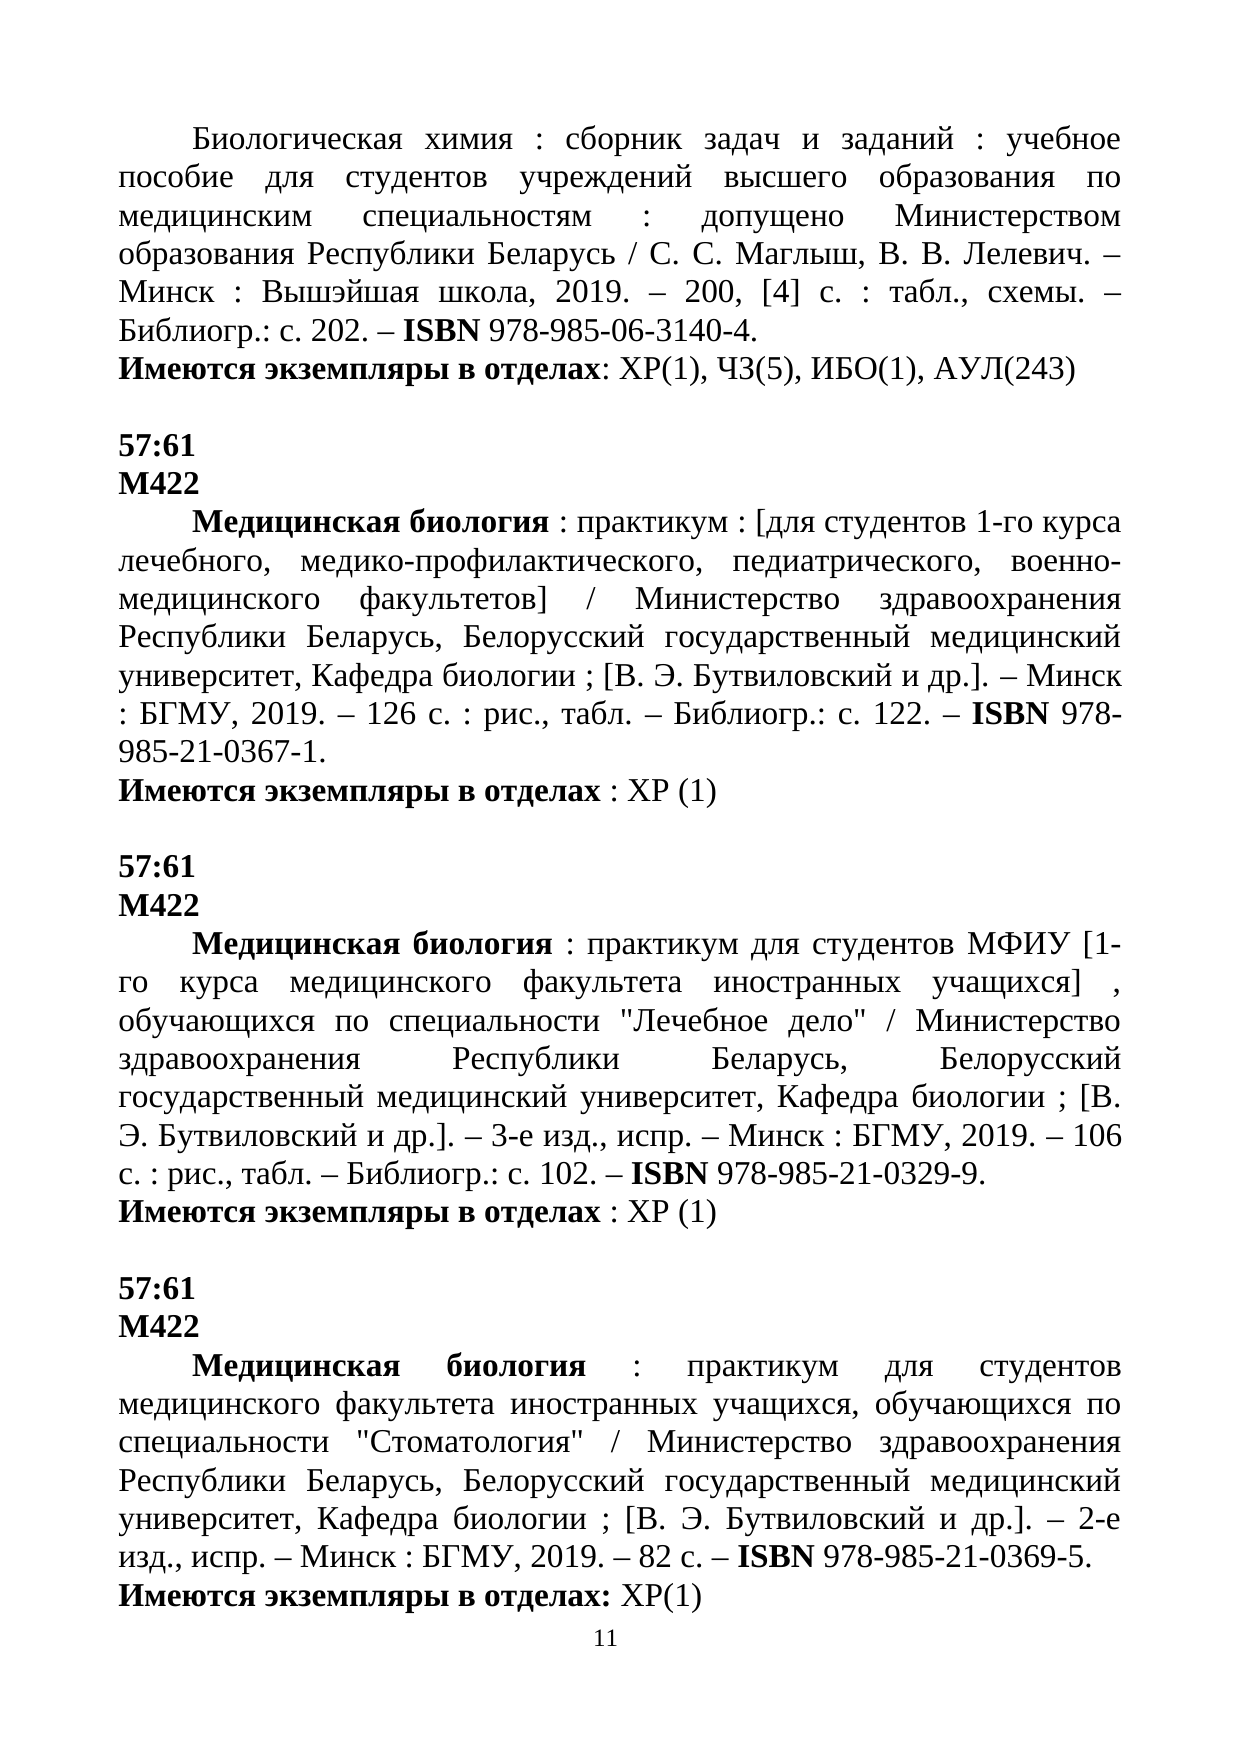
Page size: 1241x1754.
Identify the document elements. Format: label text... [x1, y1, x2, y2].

text Биологическая химия : сборник задач и заданий : учебное пособие для студентов учреждений высшего образования по медицинским специальностям : допущено Министерством образования Республики Беларусь / С. С. Маглыш, В. В. Лелевич. – Минск : Вышэйшая школа, 2019. – 200, [4] с. : табл., схемы. – Библиогр.: с. 202. – ISBN 978-985-06-3140-4. [118, 118, 1122, 348]
text Медицинская биология : практикум для студентов медицинского факультета иностранных учащихся, обучающихся по специальности "Стоматология" / Министерство здравоохранения Республики Беларусь, Белорусский государственный медицинский университет, Кафедра биологии ; [В. Э. Бутвиловский и др.]. – 2-е изд., испр. – Минск : БГМУ, 2019. – 82 с. – ISBN 978-985-21-0369-5. [118, 1345, 1122, 1575]
text Имеются экземпляры в отделах : ХР (1) [118, 770, 1122, 808]
text 57:61 [118, 1268, 1049, 1306]
text М422 [118, 1306, 1049, 1345]
text 57:61 [118, 425, 1122, 463]
text М422 [118, 885, 1122, 923]
text М422 [118, 463, 1122, 501]
text Имеются экземпляры в отделах: ХР(1) [118, 1575, 1122, 1613]
text Медицинская биология : практикум для студентов МФИУ [1-го курса медицинского факультета иностранных учащихся] , обучающихся по специальности "Лечебное дело" / Министерство здравоохранения Республики Беларусь, Белорусский государственный медицинский университет, Кафедра биологии ; [В. Э. Бутвиловский и др.]. – 3-е изд., испр. – Минск : БГМУ, 2019. – 106 с. : рис., табл. – Библиогр.: с. 102. – ISBN 978-985-21-0329-9. [118, 923, 1122, 1191]
text Имеются экземпляры в отделах : ХР (1) [118, 1191, 1122, 1230]
text 57:61 [118, 846, 1122, 885]
text Медицинская биология : практикум : [для студентов 1-го курса лечебного, медико-профилактического, педиатрического, военно-медицинского факультетов] / Министерство здравоохранения Республики Беларусь, Белорусский государственный медицинский университет, Кафедра биологии ; [В. Э. Бутвиловский и др.]. – Минск : БГМУ, 2019. – 126 с. : рис., табл. – Библиогр.: с. 122. – ISBN 978-985-21-0367-1. [118, 501, 1122, 770]
text Имеются экземпляры в отделах: ХР(1), ЧЗ(5), ИБО(1), АУЛ(243) [118, 348, 1122, 386]
